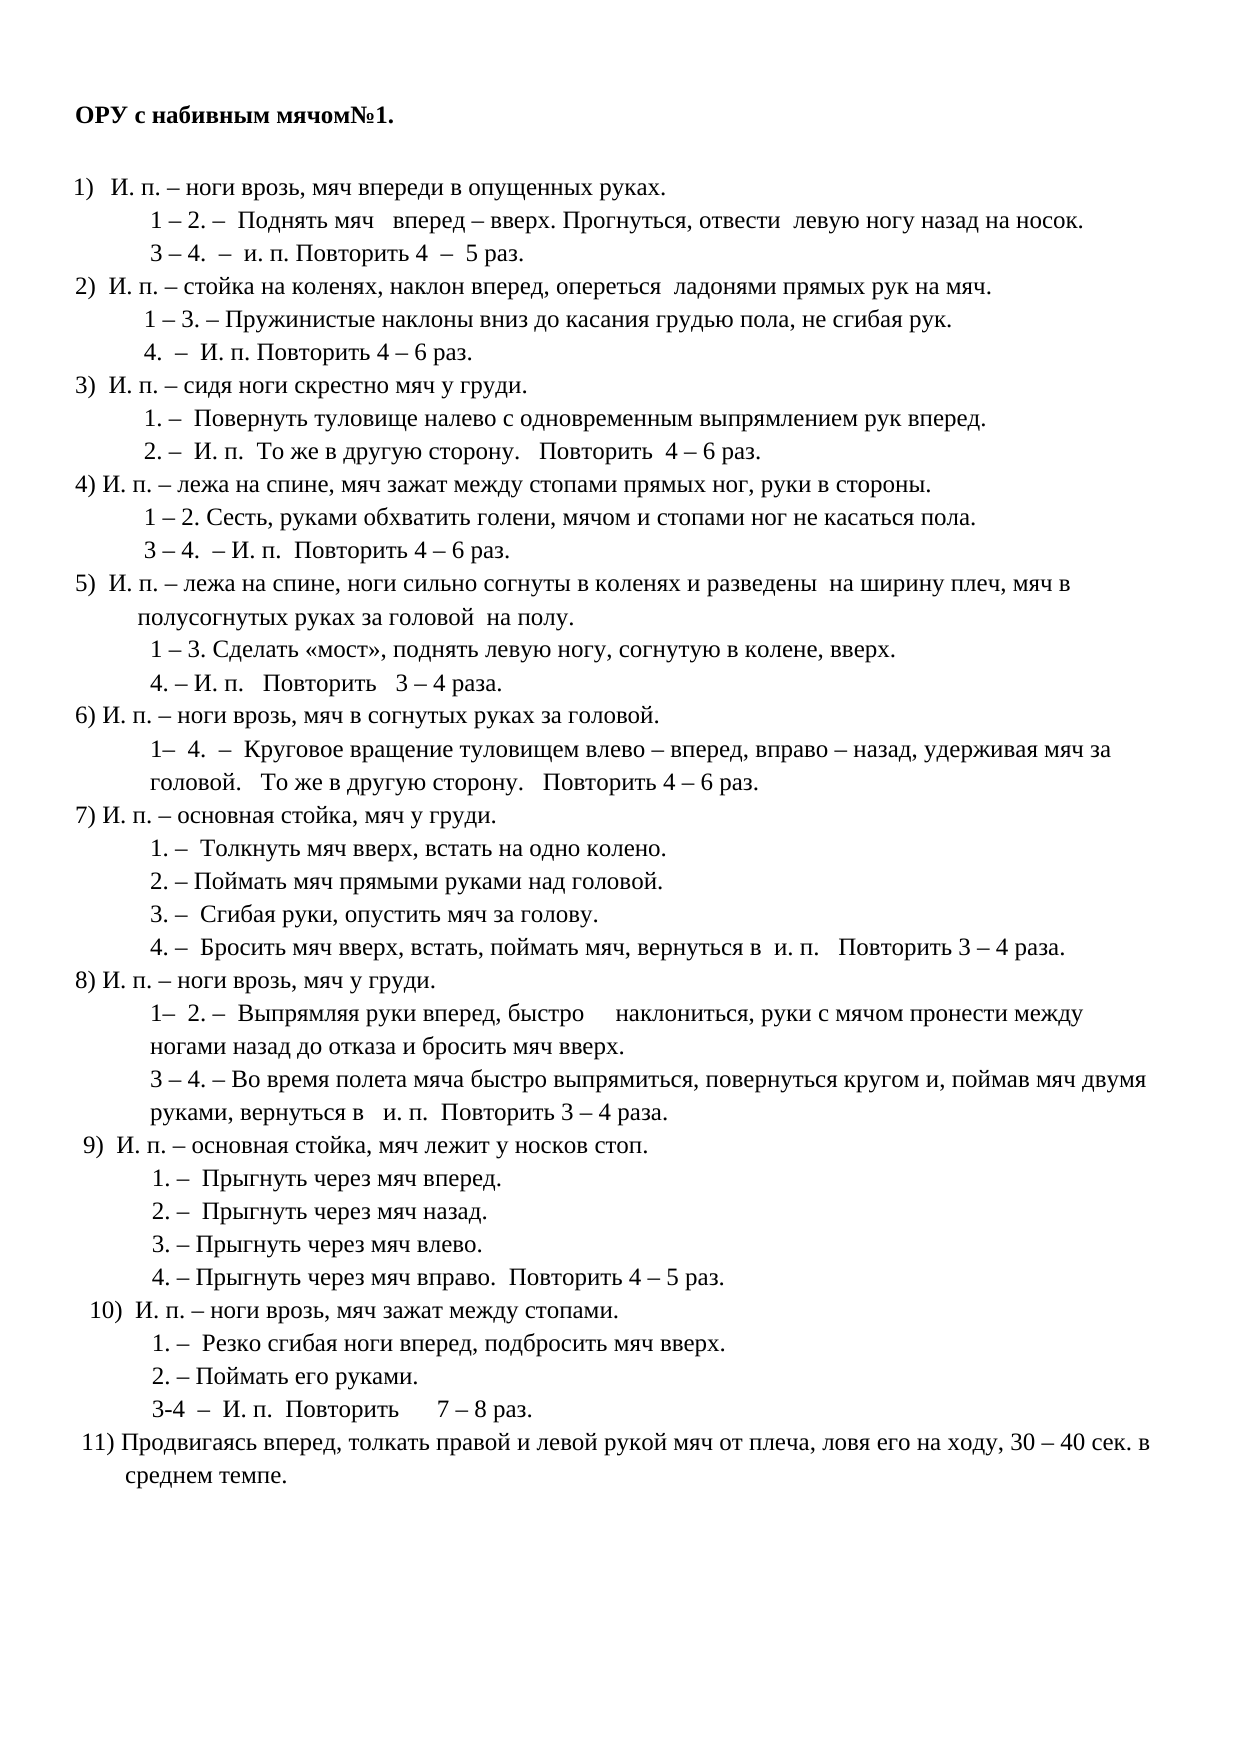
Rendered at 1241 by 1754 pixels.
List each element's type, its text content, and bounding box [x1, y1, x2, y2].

text 3. – Сгибая руки, опустить мяч за голову. [75, 899, 1165, 927]
text 8) И. п. – ноги врозь, мяч у груди. [75, 965, 1165, 993]
text 6) И. п. – ноги врозь, мяч в согнутых руках за головой. [75, 701, 1165, 729]
text 1 – 2. – Поднять мяч вперед – вверх. Прогнуться, отвести левую ногу назад на носок. [75, 205, 1165, 234]
text 2. – Поймать мяч прямыми руками над головой. [75, 866, 1165, 894]
text 3 – 4. – Во время полета мяча быстро выпрямиться, повернуться кругом и, поймав мяч двумя [75, 1064, 1165, 1093]
text 4) И. п. – лежа на спине, мяч зажат между стопами прямых ног, руки в стороны. [75, 469, 1165, 498]
text 3 – 4. – И. п. Повторить 4 – 6 раз. [75, 536, 1165, 564]
text 1– 2. – Выпрямляя руки вперед, быстро наклониться, руки с мячом пронести между [75, 998, 1165, 1027]
text 1 – 3. Сделать «мост», поднять левую ногу, согнутую в колене, вверх. [75, 634, 1165, 663]
text 1. – Повернуть туловище налево с одновременным выпрямлением рук вперед. [75, 403, 1165, 432]
text головой. То же в другую сторону. Повторить 4 – 6 раз. [75, 767, 1165, 795]
text 4. – Бросить мяч вверх, встать, поймать мяч, вернуться в и. п. Повторить 3 – 4 раза. [75, 932, 1165, 961]
text 1 – 2. Сесть, руками обхватить голени, мячом и стопами ног не касаться пола. [75, 502, 1165, 531]
text 4. – Прыгнуть через мяч вправо. Повторить 4 – 5 раз. [83, 1262, 1165, 1291]
text 4. – И. п. Повторить 3 – 4 раза. [75, 668, 1165, 696]
text 2. – Поймать его руками. [83, 1361, 1165, 1390]
text 10) И. п. – ноги врозь, мяч зажат между стопами. [83, 1295, 1165, 1324]
text 4. – И. п. Повторить 4 – 6 раз. [75, 337, 1165, 366]
text 9) И. п. – основная стойка, мяч лежит у носков стоп. [83, 1130, 1165, 1159]
text 3 – 4. – и. п. Повторить 4 – 5 раз. [75, 238, 1165, 267]
text 1 – 3. – Пружинистые наклоны вниз до касания грудью пола, не сгибая рук. [75, 304, 1165, 333]
text 11) Продвигаясь вперед, толкать правой и левой рукой мяч от плеча, ловя его на ходу, 30 – 40 сек. в [75, 1427, 1165, 1456]
text 5) И. п. – лежа на спине, ноги сильно согнуты в коленях и разведены на ширину плеч, мяч в [75, 568, 1165, 597]
text руками, вернуться в и. п. Повторить 3 – 4 раза. [75, 1097, 1165, 1126]
text 2. – И. п. То же в другую сторону. Повторить 4 – 6 раз. [75, 436, 1165, 465]
text 1– 4. – Круговое вращение туловищем влево – вперед, вправо – назад, удерживая мяч за [75, 734, 1165, 762]
list И. п. – ноги врозь, мяч впереди в опущенных руках. [73, 172, 1165, 201]
text 3-4 – И. п. Повторить 7 – 8 раз. [83, 1394, 1165, 1423]
text 3) И. п. – сидя ноги скрестно мяч у груди. [75, 370, 1165, 399]
text 2. – Прыгнуть через мяч назад. [83, 1196, 1165, 1225]
text ОРУ с набивным мячом№1. [75, 100, 1165, 129]
text 2) И. п. – стойка на коленях, наклон вперед, опереться ладонями прямых рук на мяч. [75, 271, 1165, 300]
text 1. – Прыгнуть через мяч вперед. [83, 1163, 1165, 1192]
text полусогнутых руках за головой на полу. [75, 602, 1165, 630]
text ногами назад до отказа и бросить мяч вверх. [75, 1031, 1165, 1059]
text 1. – Резко сгибая ноги вперед, подбросить мяч вверх. [83, 1328, 1165, 1357]
text 1. – Толкнуть мяч вверх, встать на одно колено. [75, 833, 1165, 861]
text 7) И. п. – основная стойка, мяч у груди. [75, 800, 1165, 828]
text 3. – Прыгнуть через мяч влево. [83, 1229, 1165, 1258]
text среднем темпе. [75, 1460, 1165, 1489]
